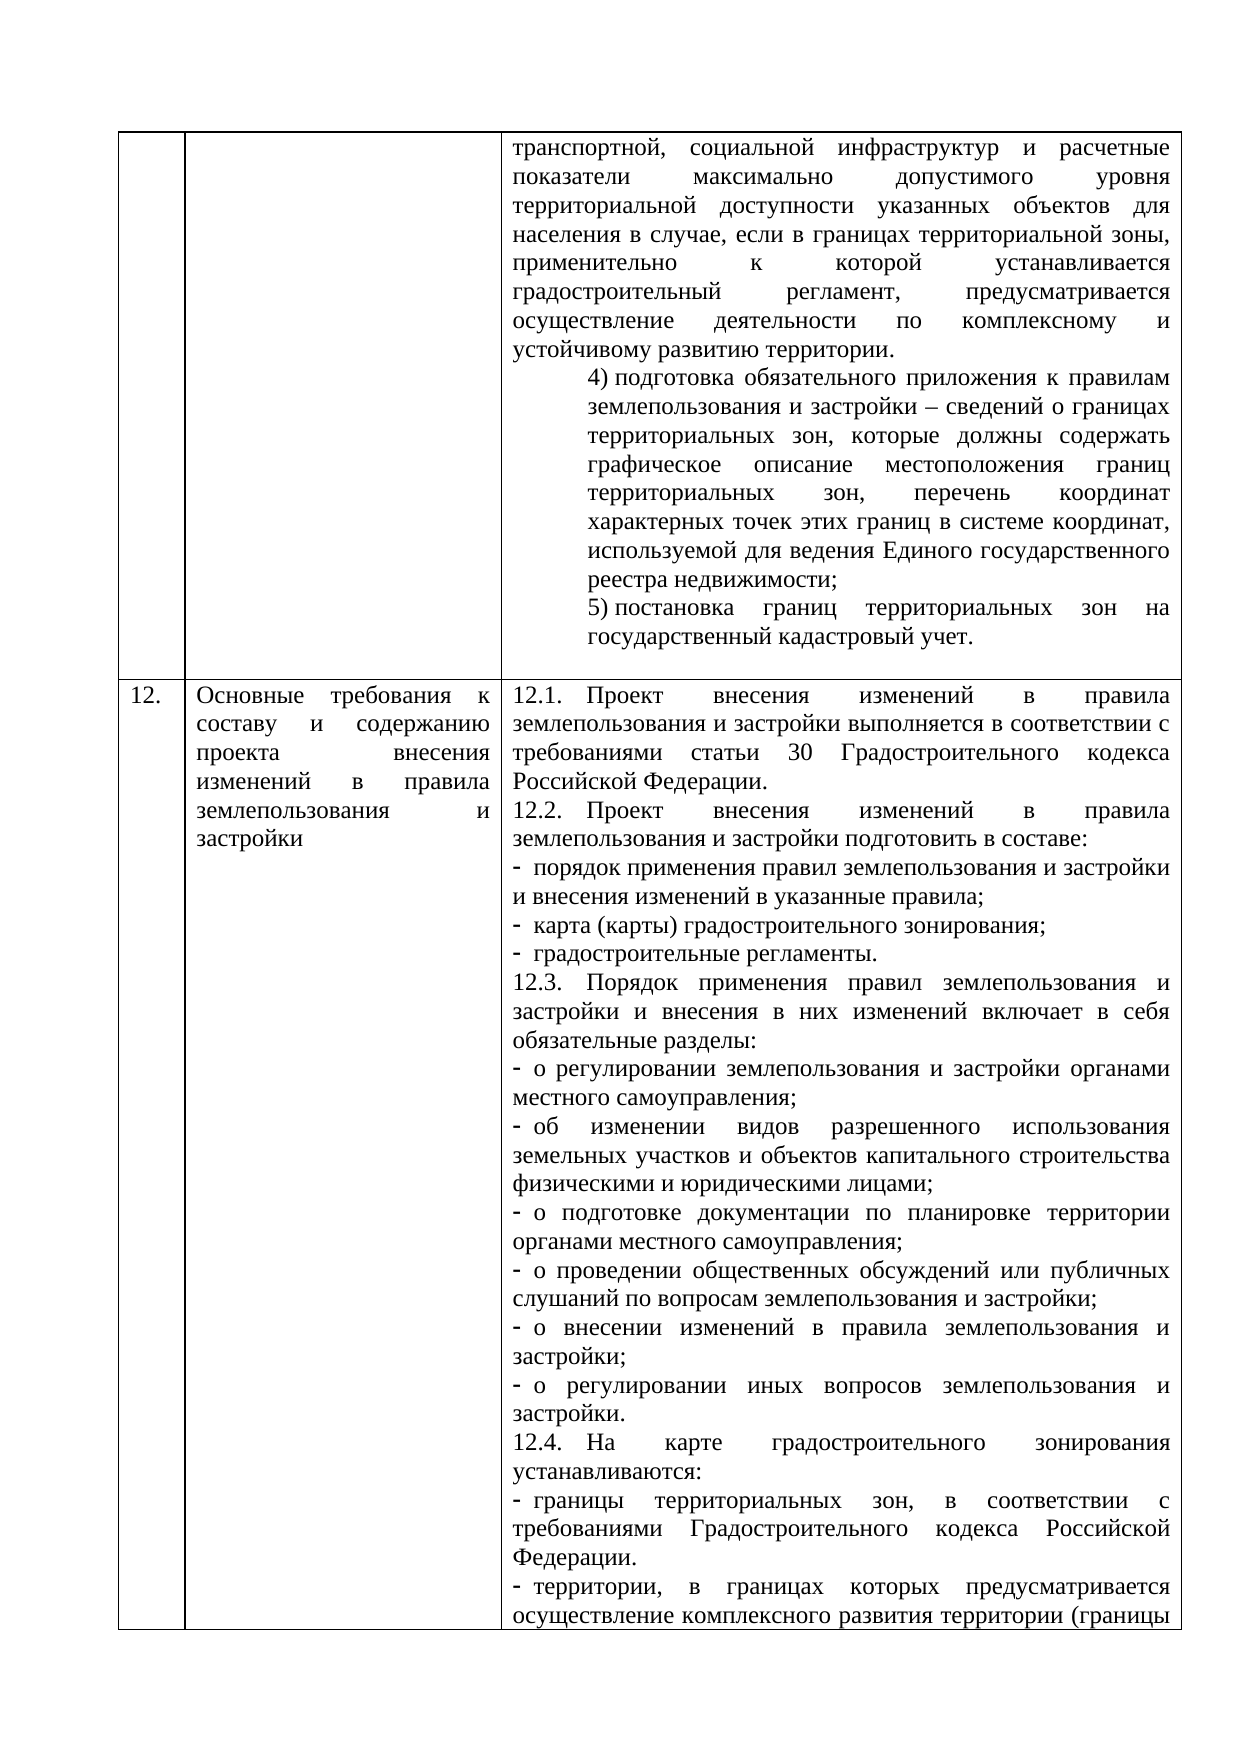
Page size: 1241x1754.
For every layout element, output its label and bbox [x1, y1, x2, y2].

table_cell [119, 133, 184, 679]
table_cell [502, 133, 1181, 679]
table_cell [502, 680, 1181, 1628]
table_cell [186, 680, 501, 1628]
table_cell [186, 133, 501, 679]
table_cell [119, 680, 184, 1628]
